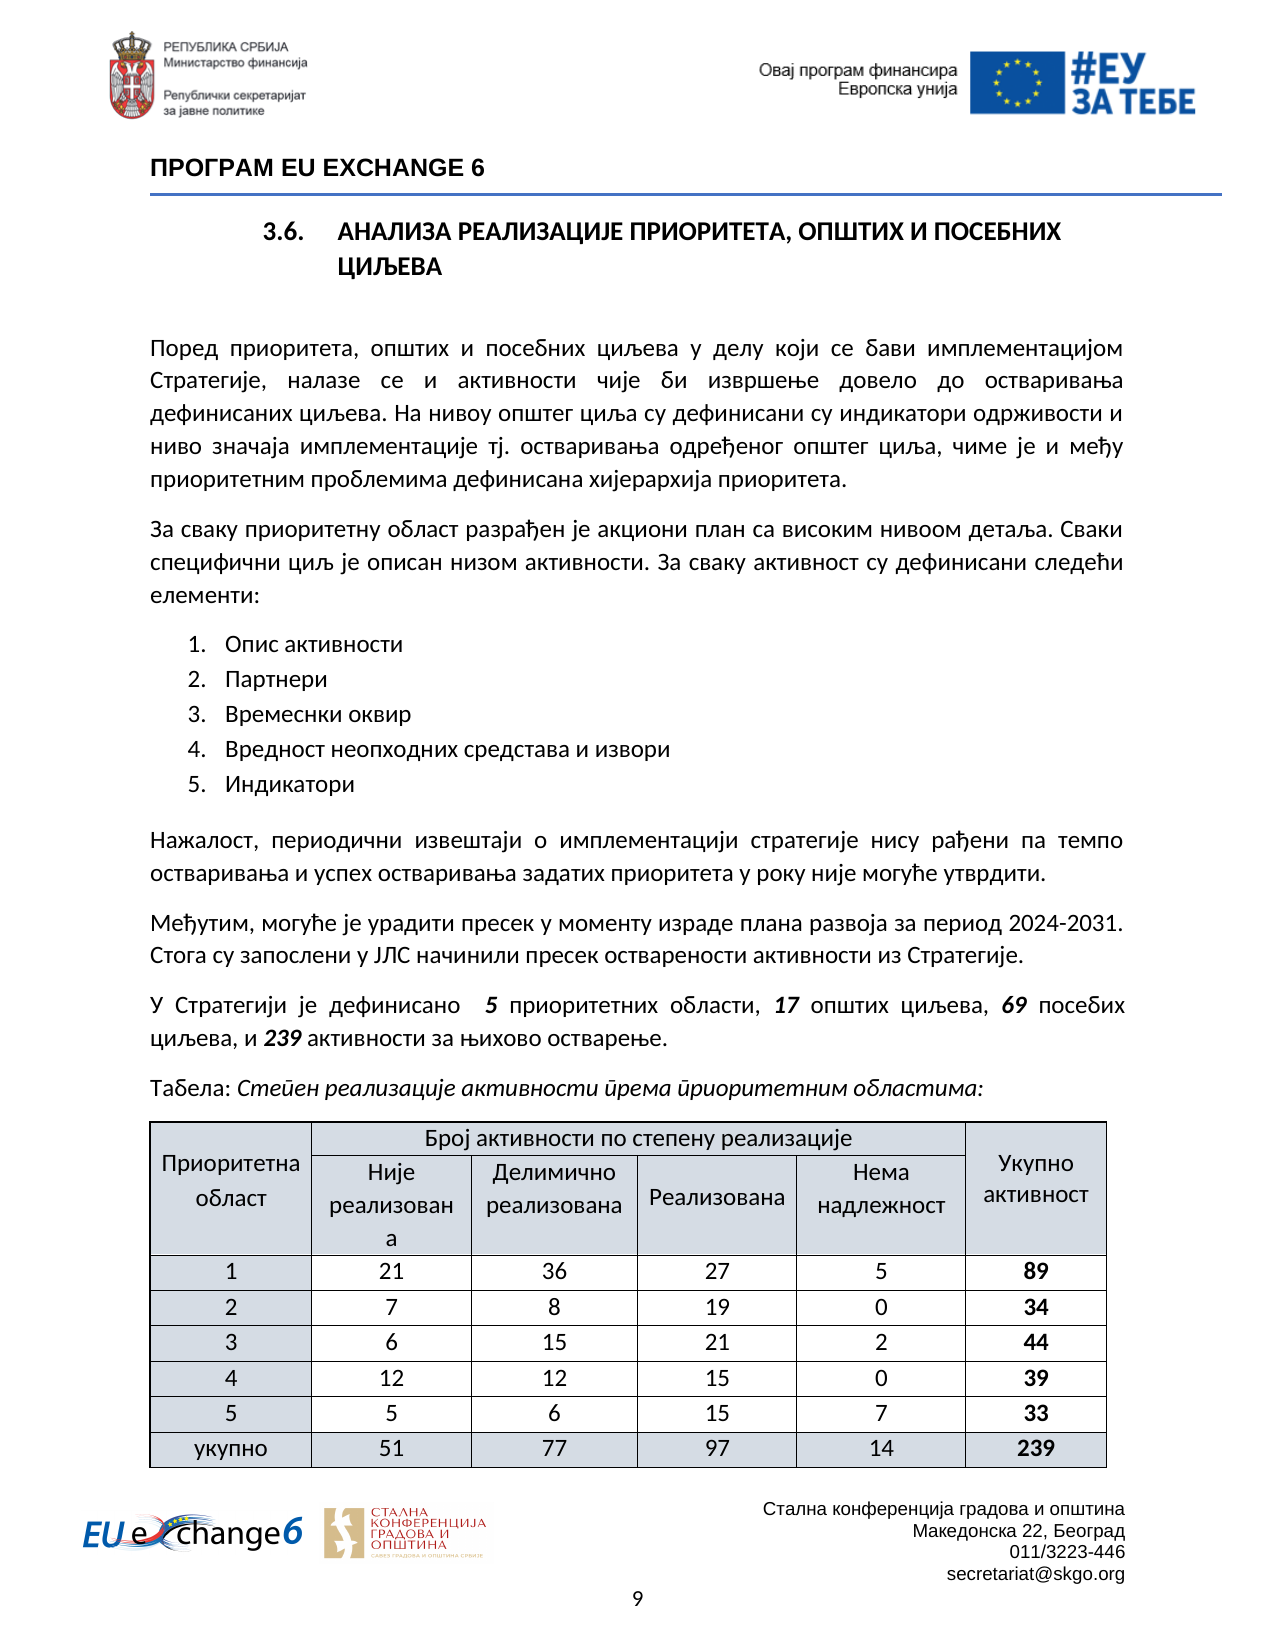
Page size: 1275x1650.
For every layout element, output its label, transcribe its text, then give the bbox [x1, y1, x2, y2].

table_cell 27 [638, 1256, 796, 1290]
list Опис активности [187, 628, 1125, 659]
table_header Укупно активност [966, 1123, 1106, 1254]
table_cell 12 [472, 1362, 637, 1396]
table_cell 0 [797, 1291, 965, 1325]
table_cell Делимично реализована [472, 1156, 637, 1254]
table_cell укупно [151, 1433, 311, 1467]
text Нажалост, периодични извештаји о имплементацији стратегије нису рађени па темпо остваривања и успех остваривања задатих приоритета у року није могуће утврдити. [150, 824, 1125, 888]
table_cell 21 [312, 1256, 471, 1290]
table_cell 239 [966, 1433, 1106, 1467]
picture [80, 1510, 305, 1555]
table_cell 21 [638, 1326, 796, 1361]
table_header Приоритетна област [151, 1123, 311, 1254]
list Индикатори [187, 768, 1125, 799]
text У Стратегији је дефинисано 5 приоритетних области, 17 општих циљева, 69 посебих циљева, и 239 активности за њихово остварење. [150, 989, 1125, 1053]
list Партнери [187, 663, 1125, 694]
table_cell 6 [312, 1326, 471, 1361]
table_cell Нема надлежност [797, 1156, 965, 1254]
text Поред приоритета, општих и посебних циљева у делу који се бави имплементацијом Стратегије, налазе се и активности чије би извршење довело до остваривања дефинисаних циљева. На нивоу општег циља су дефинисани су индикатори одрживости и ниво значаја имплементације тј. остваривања одређеног општег циља, чиме је и међу приоритетним проблемима дефинисана хијерархија приоритета. [150, 332, 1125, 494]
table_cell 7 [312, 1291, 471, 1325]
table_cell 1 [151, 1256, 311, 1290]
text Табела: Степен реализације активности према приоритетним областима: [150, 1072, 1125, 1102]
table_cell 2 [797, 1326, 965, 1361]
table_cell Није реализована [312, 1156, 471, 1254]
table_cell 77 [472, 1433, 637, 1467]
picture [319, 1502, 494, 1564]
table_cell 33 [966, 1397, 1106, 1432]
table_cell 5 [151, 1397, 311, 1432]
table_cell 15 [638, 1397, 796, 1432]
table_cell 15 [638, 1362, 796, 1396]
table_cell 39 [966, 1362, 1106, 1396]
picture [103, 29, 312, 125]
table_cell 14 [797, 1433, 965, 1467]
table_cell 44 [966, 1326, 1106, 1361]
picture [750, 40, 1208, 119]
table_cell 97 [638, 1433, 796, 1467]
table_cell 5 [797, 1256, 965, 1290]
table_cell 7 [797, 1397, 965, 1432]
table_cell Реализована [638, 1156, 796, 1254]
text За сваку приоритетну област разрађен је акциони план са високим нивоом детаља. Сваки специфични циљ је описан низом активности. За сваку активност су дефинисани следећи елементи: [150, 513, 1125, 609]
list Вредност неопходних средстава и извори [187, 733, 1125, 764]
table_cell 34 [966, 1291, 1106, 1325]
table_cell 8 [472, 1291, 637, 1325]
table_cell 4 [151, 1362, 311, 1396]
table_cell 0 [797, 1362, 965, 1396]
table_cell 36 [472, 1256, 637, 1290]
text Међутим, могуће је урадити пресек у моменту израде плана развоја за период 2024-2031. Стога су запослени у ЈЛС начинили пресек остварености активности из Стратегије. [150, 907, 1125, 970]
table_header Број активности по степену реализације [312, 1123, 965, 1155]
table_cell 2 [151, 1291, 311, 1325]
table_cell 6 [472, 1397, 637, 1432]
table_cell 51 [312, 1433, 471, 1467]
table_cell 19 [638, 1291, 796, 1325]
list Времеснки оквир [187, 698, 1125, 729]
table_cell 12 [312, 1362, 471, 1396]
table_cell 15 [472, 1326, 637, 1361]
table_cell 89 [966, 1256, 1106, 1290]
subtitle АНАЛИЗА РЕАЛИЗАЦИЈЕ ПРИОРИТЕТА, ОПШТИХ И ПОСЕБНИХ ЦИЉЕВА [262, 214, 1125, 282]
table_cell 3 [151, 1326, 311, 1361]
table_cell 5 [312, 1397, 471, 1432]
